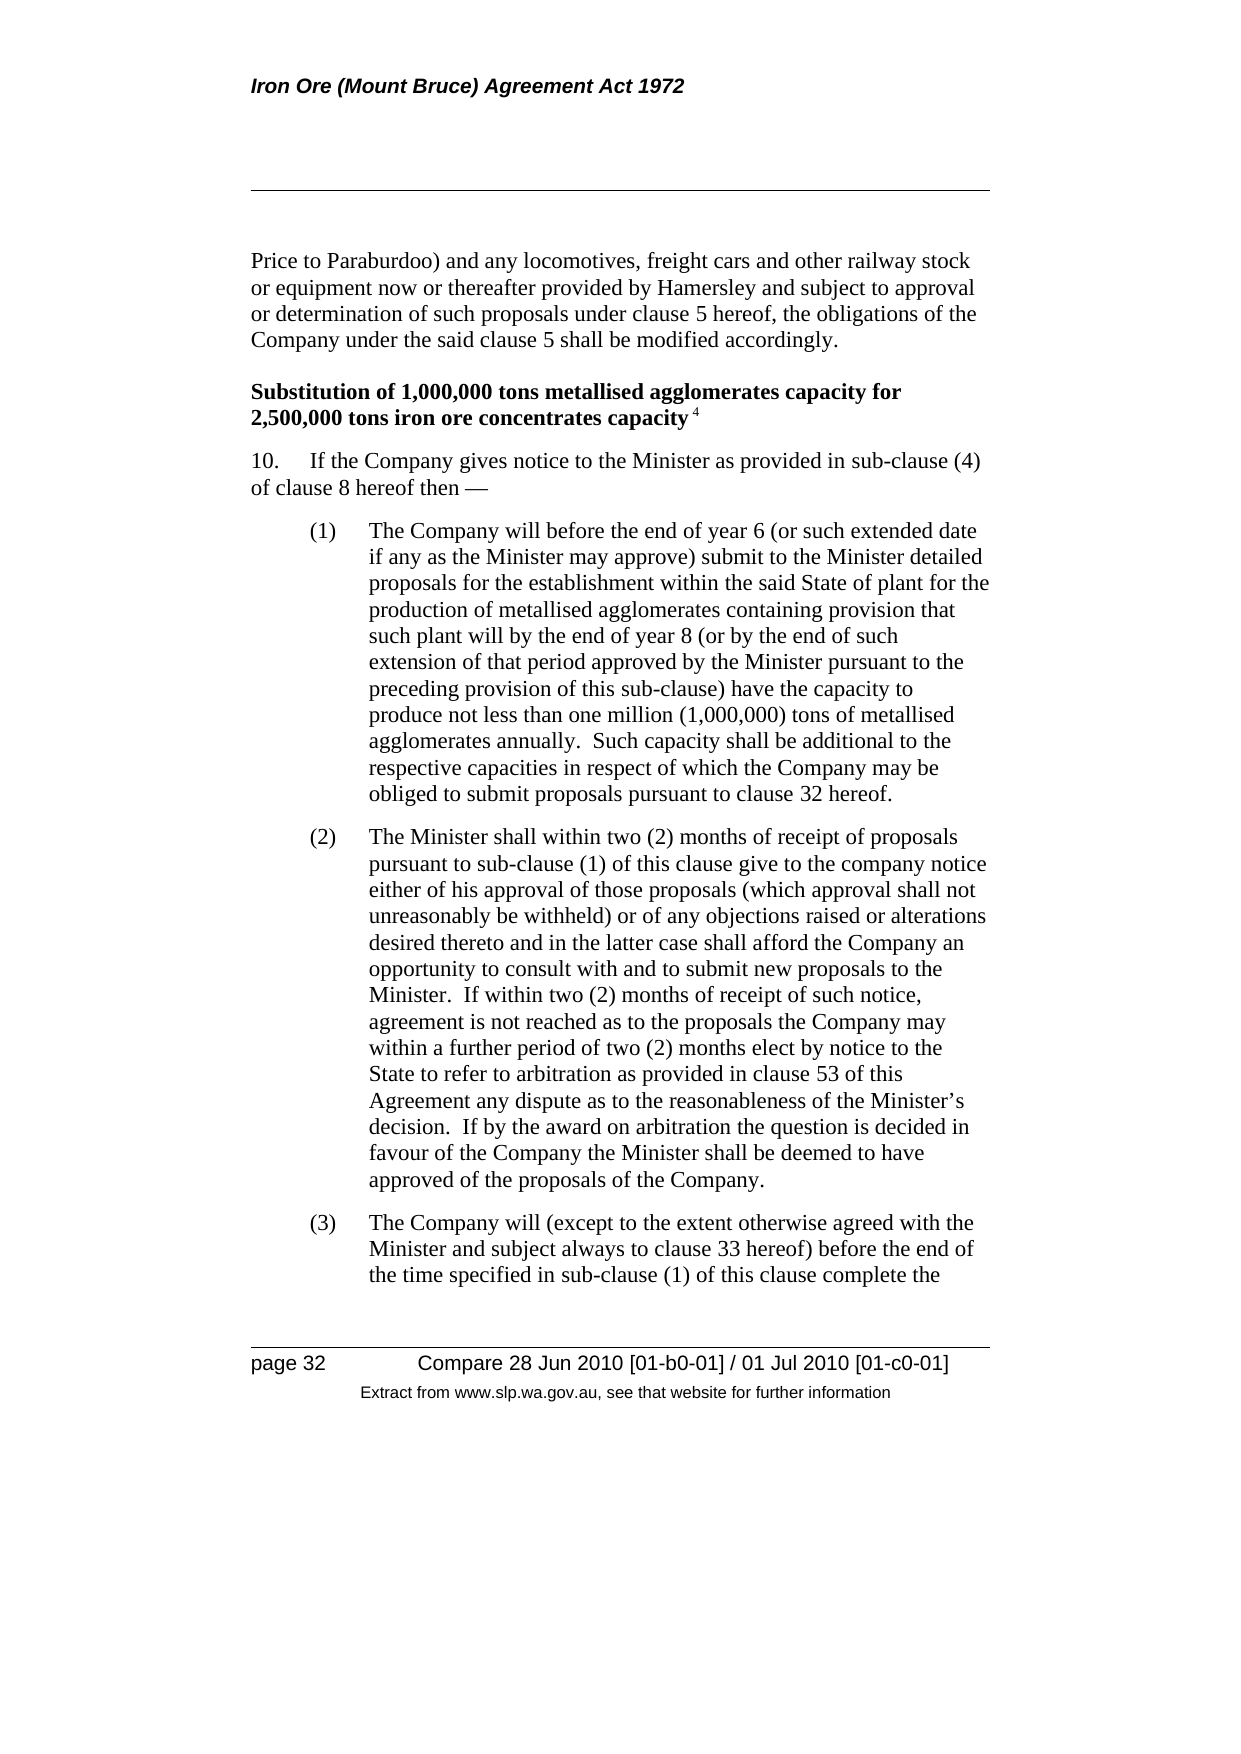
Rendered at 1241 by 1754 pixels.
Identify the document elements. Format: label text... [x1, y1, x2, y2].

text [251, 1209, 990, 1288]
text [251, 247, 990, 353]
text Substitution of 1,000,000 tons metallised agglomerates capacity for 2,500,000 tons iron ore concentrates capacity 4 [251, 378, 990, 431]
text (1) The Company will before the end of year 6 (or such extended date if any as the Minister may approve) submit to the Minister detailed proposals for the establishment within the said State of plant for the production of metallised agglomerates containing provision that such plant will by the end of year 8 (or by the end of such extension of that period approved by the Minister pursuant to the preceding provision of this sub-clause) have the capacity to produce not less than one million (1,000,000) tons of metallised agglomerates annually. Such capacity shall be additional to the respective capacities in respect of which the Company may be obliged to submit proposals pursuant to clause 32 hereof. [251, 517, 990, 807]
text 10. If the Company gives notice to the Minister as provided in sub-clause (4) of clause 8 hereof then — [251, 447, 990, 500]
text (2) The Minister shall within two (2) months of receipt of proposals pursuant to sub-clause (1) of this clause give to the company notice either of his approval of those proposals (which approval shall not unreasonably be withheld) or of any objections raised or alterations desired thereto and in the latter case shall afford the Company an opportunity to consult with and to submit new proposals to the Minister. If within two (2) months of receipt of such notice, agreement is not reached as to the proposals the Company may within a further period of two (2) months elect by notice to the State to refer to arbitration as provided in clause 53 of this Agreement any dispute as to the reasonableness of the Minister’s decision. If by the award on arbitration the question is decided in favour of the Company the Minister shall be deemed to have approved of the proposals of the Company. [251, 823, 990, 1192]
